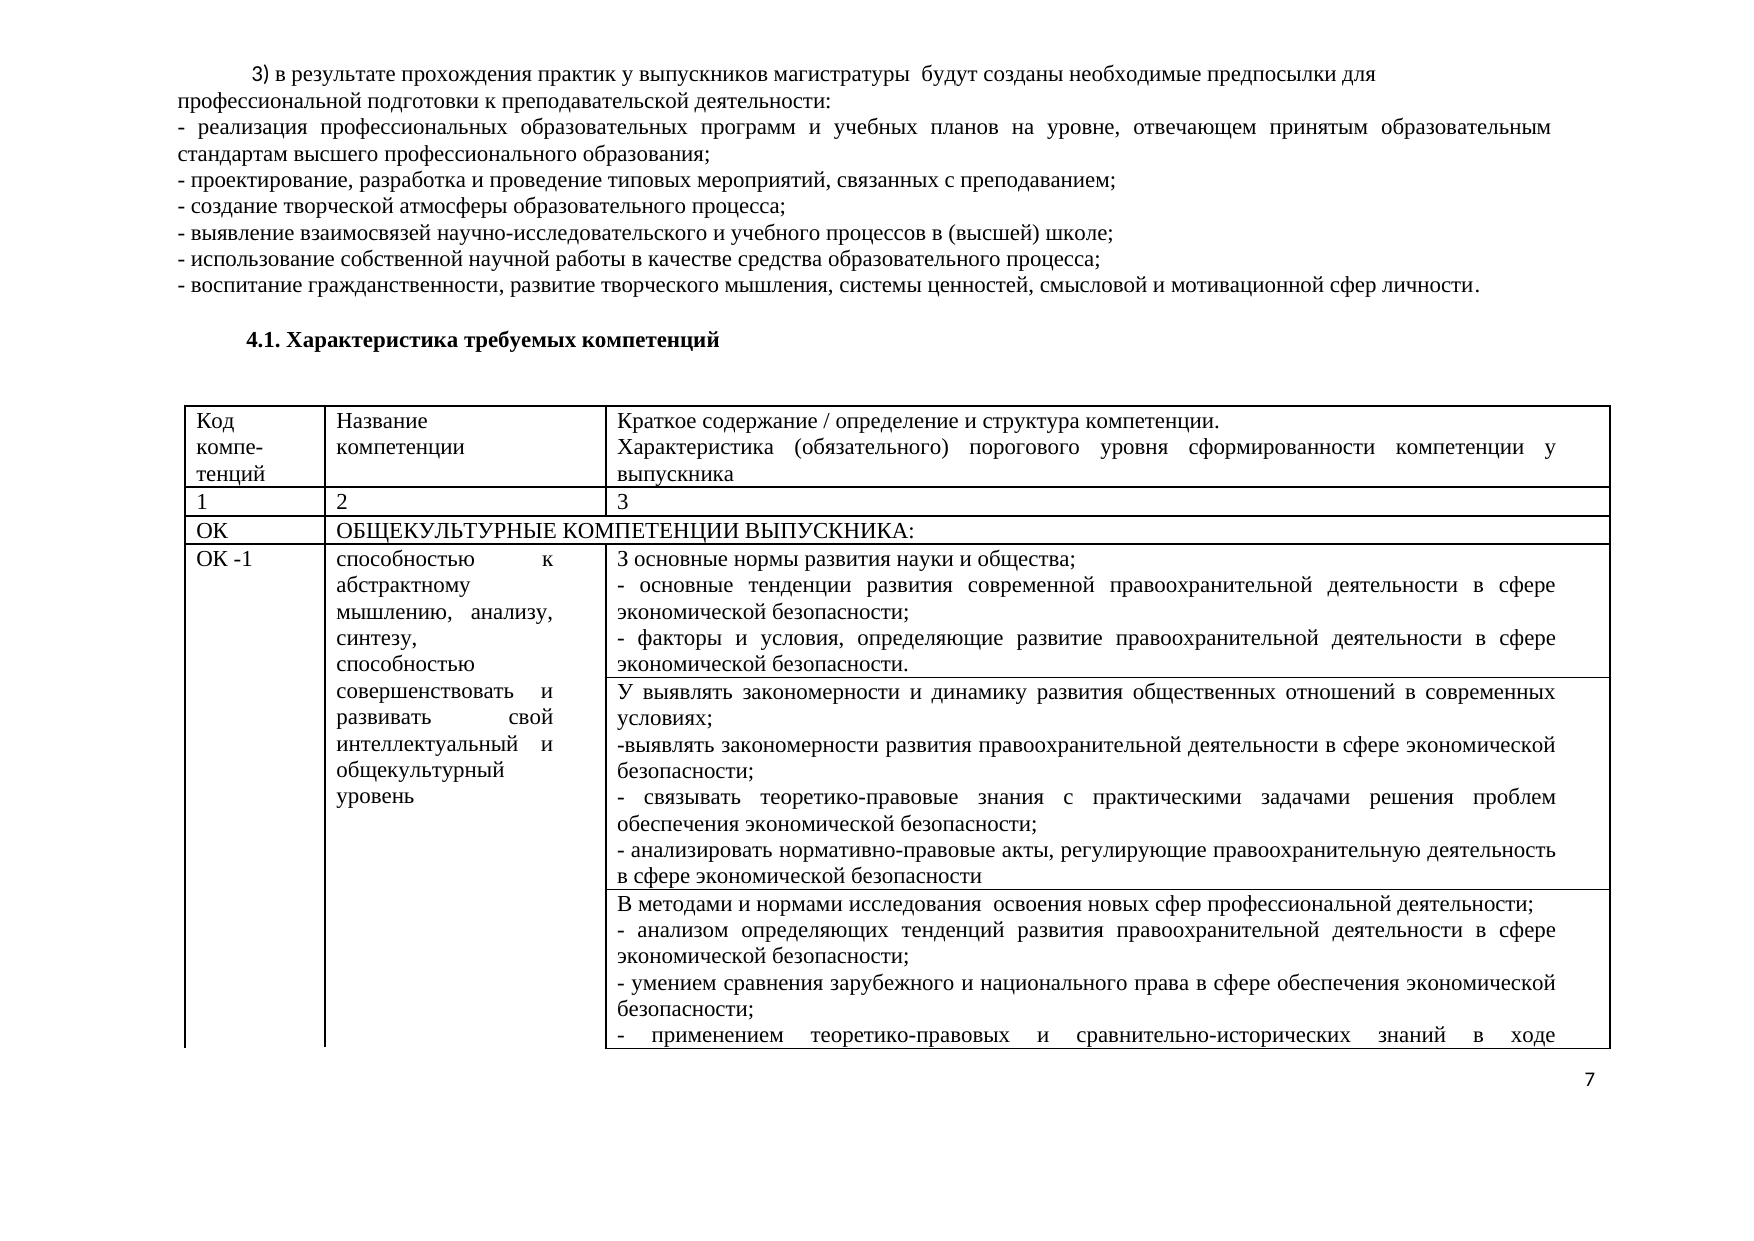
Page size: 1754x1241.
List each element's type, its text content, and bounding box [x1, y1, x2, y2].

text - реализация профессиональных образовательных программ и учебных планов на уровне, отвечающем принятым образовательным стандартам высшего профессионального образования; [177, 113, 1553, 166]
table_cell способностью к абстрактному мышлению, анализу, синтезу, способностью совершенствовать и развивать свой интеллектуальный и общекультурный уровень [325, 545, 605, 1048]
text - выявление взаимосвязей научно-исследовательского и учебного процессов в (высшей) школе; [177, 219, 1553, 245]
table_cell ОБЩЕКУЛЬТУРНЫЕ КОМПЕТЕНЦИИ ВЫПУСКНИКА: [326, 517, 1609, 543]
table_header Код компе-тенций [186, 407, 324, 486]
table_cell ОК -1 [186, 545, 325, 1048]
text 4.1. Характеристика требуемых компетенций [177, 326, 1553, 352]
text - создание творческой атмосферы образовательного процесса; [177, 192, 1553, 219]
table_header Краткое содержание / определение и структура компетенции. Характеристика (обязательного) порогового уровня сформированности компетенции у выпускника [607, 407, 1609, 486]
table_cell 1 [186, 488, 324, 514]
text 3) в результате прохождения практик у выпускников магистратуры будут созданы необходимые предпосылки для профессиональной подготовки к преподавательской деятельности: [177, 59, 1553, 113]
table_header Название компетенции [326, 407, 605, 486]
table_cell 2 [326, 488, 605, 514]
text - использование собственной научной работы в качестве средства образовательного процесса; [177, 245, 1553, 272]
table_cell 3 [607, 488, 1609, 514]
text - проектирование, разработка и проведение типовых мероприятий, связанных с преподаванием; [177, 166, 1553, 192]
text - воспитание гражданственности, развитие творческого мышления, системы ценностей, смысловой и мотивационной сфер личности. [177, 272, 1553, 298]
table_cell У выявлять закономерности и динамику развития общественных отношений в современных условиях; -выявлять закономерности развития правоохранительной деятельности в сфере экономической безопасности; - связывать теоретико-правовые знания с практическими задачами решения проблем обеспечения экономической безопасности; - анализировать нормативно-правовые акты, регулирующие правоохранительную деятельность в сфере экономической безопасности [607, 678, 1609, 889]
table_cell ОК [186, 517, 324, 543]
table_cell З основные нормы развития науки и общества; - основные тенденции развития современной правоохранительной деятельности в сфере экономической безопасности; - факторы и условия, определяющие развитие правоохранительной деятельности в сфере экономической безопасности. [607, 545, 1609, 677]
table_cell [607, 890, 1609, 1048]
